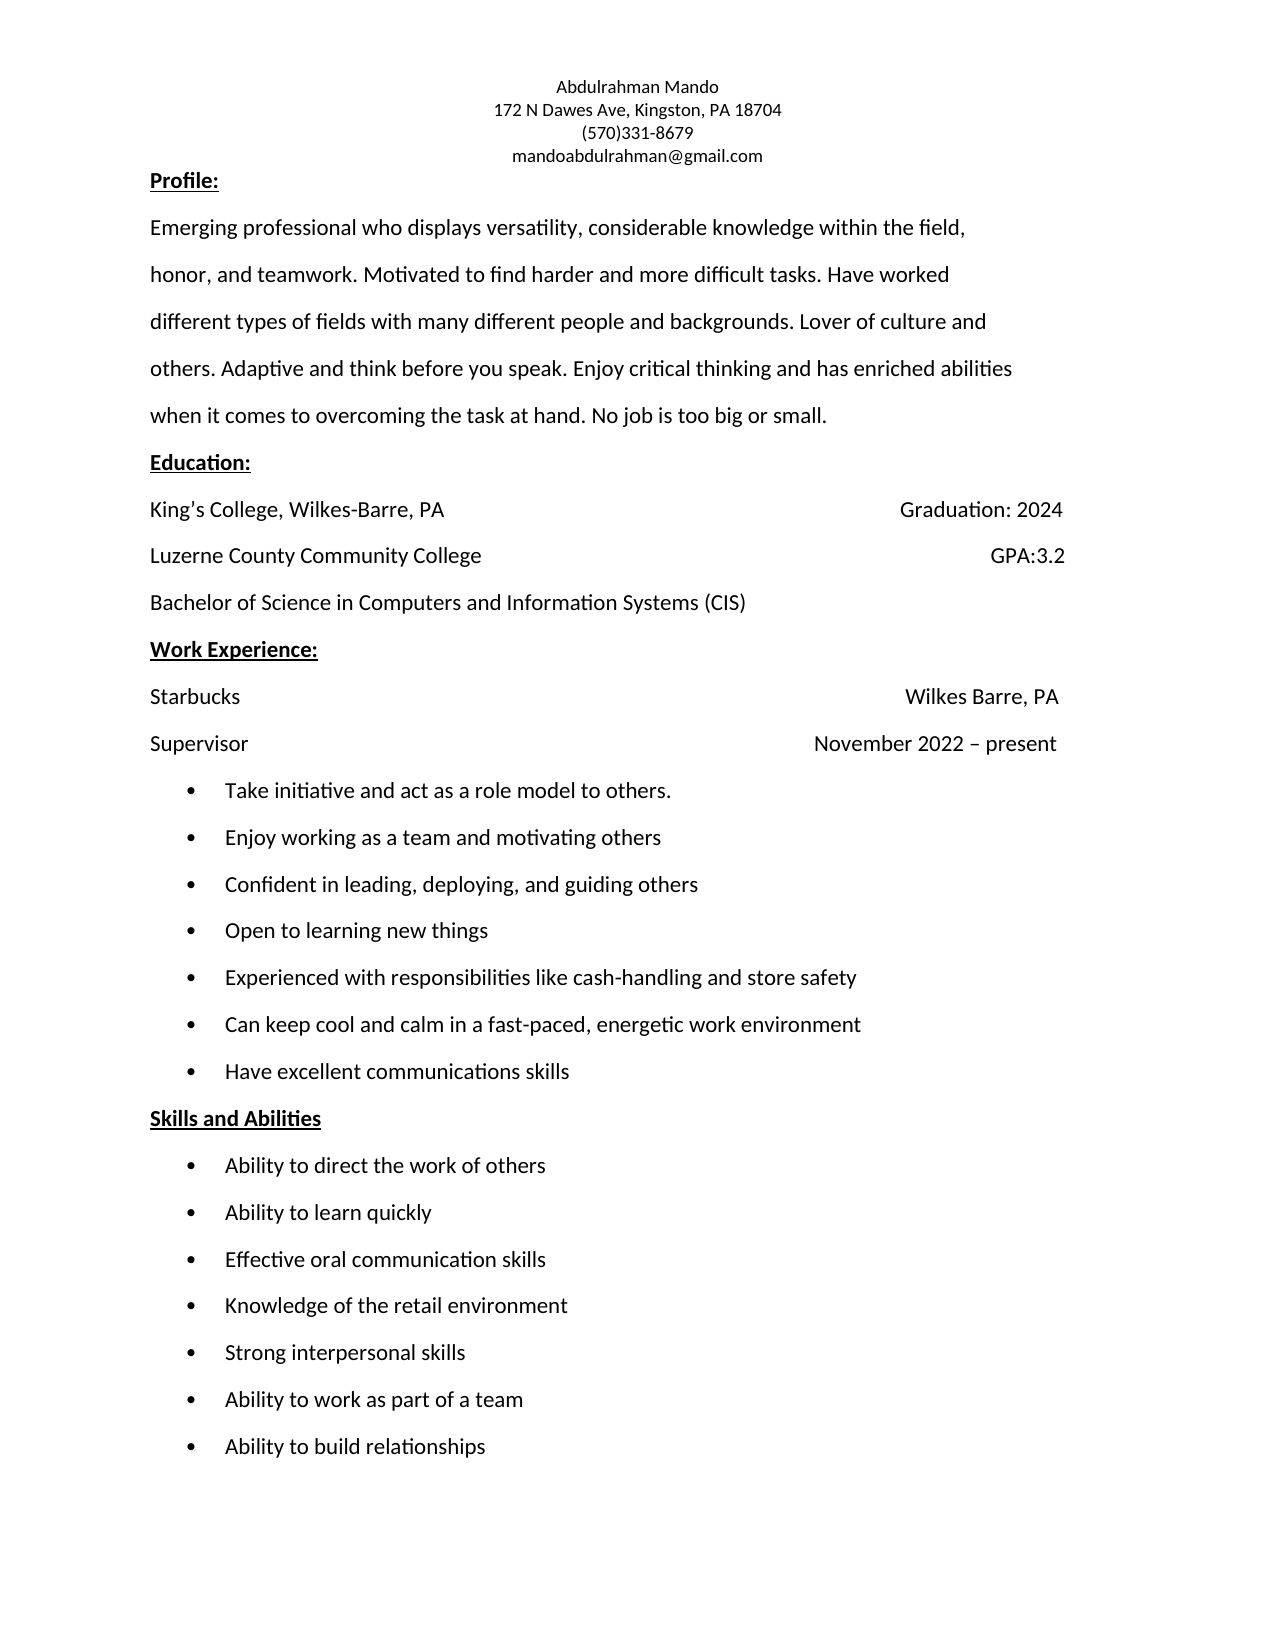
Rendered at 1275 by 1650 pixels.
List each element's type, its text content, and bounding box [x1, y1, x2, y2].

text Bachelor of Science in Computers and Information Systems (CIS) [150, 588, 1125, 617]
text Luzerne County Community College GPA:3.2 [150, 542, 1125, 570]
text Emerging professional who displays versatility, considerable knowledge within the field, [150, 213, 1125, 242]
text Work Experience: [150, 635, 1125, 663]
list Ability to direct the work of others [187, 1151, 1125, 1179]
text when it comes to overcoming the task at hand. No job is too big or small. [150, 401, 1125, 429]
list Open to learning new things [187, 917, 1125, 945]
text Supervisor November 2022 – present [150, 729, 1125, 757]
list Take initiative and act as a role model to others. [187, 776, 1125, 804]
text Starbucks Wilkes Barre, PA [150, 682, 1125, 710]
text honor, and teamwork. Motivated to find harder and more difficult tasks. Have worked [150, 260, 1125, 288]
list Ability to learn quickly [187, 1198, 1125, 1226]
text Education: [150, 448, 1125, 476]
list Enjoy working as a team and motivating others [187, 823, 1125, 851]
list Ability to build relationships [187, 1432, 1125, 1460]
list Can keep cool and calm in a fast-paced, energetic work environment [187, 1010, 1125, 1038]
list Effective oral communication skills [187, 1245, 1125, 1273]
text different types of fields with many different people and backgrounds. Lover of culture and [150, 307, 1125, 335]
text King’s College, Wilkes-Barre, PA Graduation: 2024 [150, 495, 1125, 523]
list Strong interpersonal skills [187, 1338, 1125, 1367]
list Confident in leading, deploying, and guiding others [187, 870, 1125, 898]
text Profile: [150, 167, 1125, 195]
text others. Adaptive and think before you speak. Enjoy critical thinking and has enriched abilities [150, 354, 1125, 382]
list Knowledge of the retail environment [187, 1292, 1125, 1320]
list Experienced with responsibilities like cash-handling and store safety [187, 963, 1125, 992]
list Have excellent communications skills [187, 1057, 1125, 1085]
list Ability to work as part of a team [187, 1385, 1125, 1413]
text Skills and Abilities [150, 1104, 1125, 1132]
